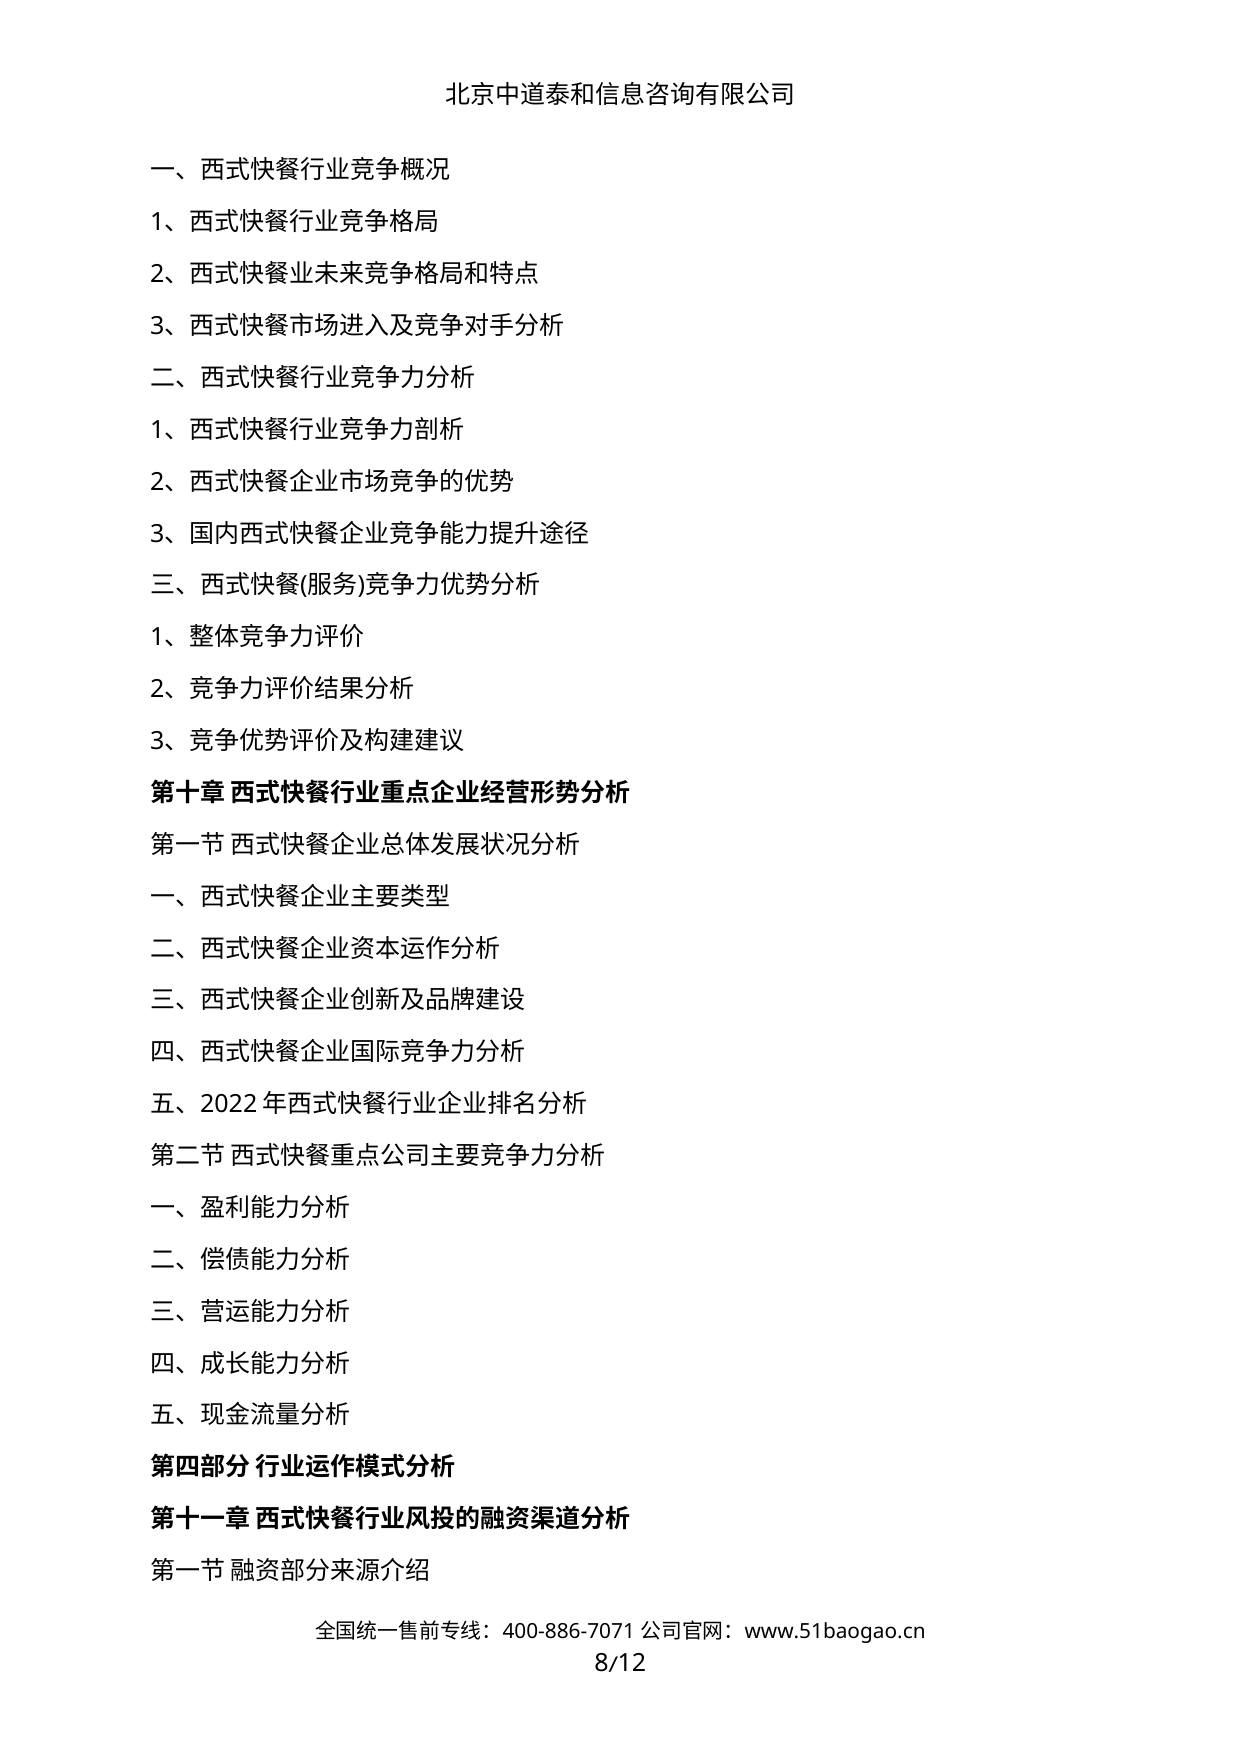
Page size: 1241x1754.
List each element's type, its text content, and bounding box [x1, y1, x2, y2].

text 2、西式快餐企业市场竞争的优势 [150, 461, 1090, 497]
text 3、竞争优势评价及构建建议 [150, 721, 1090, 757]
text 第一节 西式快餐企业总体发展状况分析 [150, 824, 1090, 861]
text 三、西式快餐(服务)竞争力优势分析 [150, 565, 1090, 601]
text 第二节 西式快餐重点公司主要竞争力分析 [150, 1136, 1090, 1172]
text 第一节 融资部分来源介绍 [150, 1551, 1090, 1587]
text 1、整体竞争力评价 [150, 617, 1090, 653]
text 三、营运能力分析 [150, 1291, 1090, 1327]
text 一、盈利能力分析 [150, 1187, 1090, 1224]
text 二、西式快餐行业竞争力分析 [150, 357, 1090, 394]
text 五、2022年西式快餐行业企业排名分析 [150, 1084, 1090, 1120]
text 一、西式快餐行业竞争概况 [150, 150, 1090, 186]
text 1、西式快餐行业竞争力剖析 [150, 409, 1090, 446]
text 二、偿债能力分析 [150, 1239, 1090, 1276]
text 2、竞争力评价结果分析 [150, 669, 1090, 705]
text 二、西式快餐企业资本运作分析 [150, 928, 1090, 964]
text 第十章 西式快餐行业重点企业经营形势分析 [150, 772, 1090, 809]
text 四、西式快餐企业国际竞争力分析 [150, 1032, 1090, 1068]
text 3、国内西式快餐企业竞争能力提升途径 [150, 513, 1090, 549]
text 一、西式快餐企业主要类型 [150, 876, 1090, 912]
text 1、西式快餐行业竞争格局 [150, 202, 1090, 238]
text 2、西式快餐业未来竞争格局和特点 [150, 254, 1090, 290]
text 3、西式快餐市场进入及竞争对手分析 [150, 306, 1090, 342]
text 三、西式快餐企业创新及品牌建设 [150, 980, 1090, 1016]
text 第十一章 西式快餐行业风投的融资渠道分析 [150, 1499, 1090, 1535]
text 第四部分 行业运作模式分析 [150, 1447, 1090, 1483]
text 四、成长能力分析 [150, 1343, 1090, 1379]
text 五、现金流量分析 [150, 1395, 1090, 1431]
